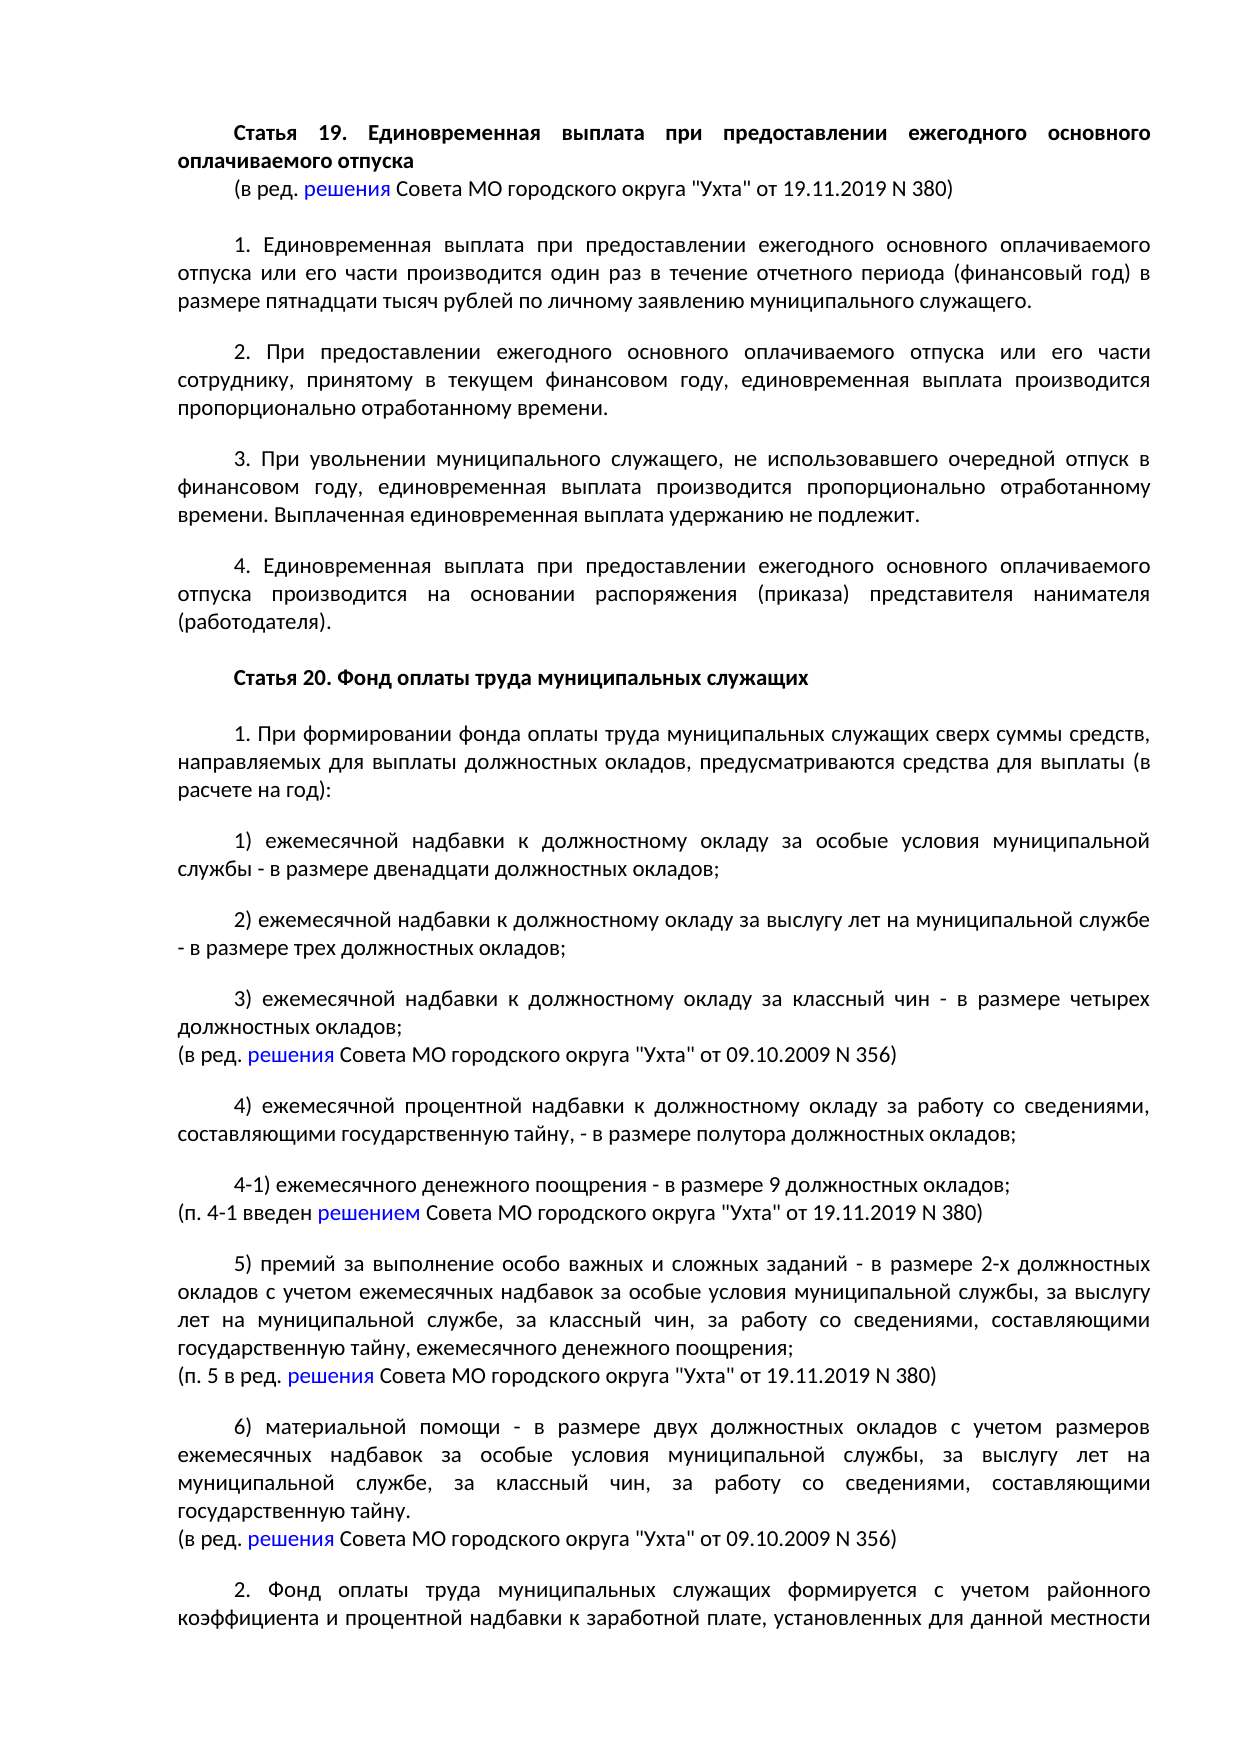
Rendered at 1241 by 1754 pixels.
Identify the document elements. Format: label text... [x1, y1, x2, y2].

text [177, 1575, 1152, 1631]
text (в ред. решения Совета МО городского округа "Ухта" от 19.11.2019 N 380) [177, 174, 1152, 202]
text 4. Единовременная выплата при предоставлении ежегодного основного оплачиваемого отпуска производится на основании распоряжения (приказа) представителя нанимателя (работодателя). [177, 551, 1152, 635]
text (п. 5 в ред. решения Совета МО городского округа "Ухта" от 19.11.2019 N 380) [177, 1361, 1152, 1389]
text 2) ежемесячной надбавки к должностному окладу за выслугу лет на муниципальной службе - в размере трех должностных окладов; [177, 905, 1152, 961]
text 5) премий за выполнение особо важных и сложных заданий - в размере 2-х должностных окладов с учетом ежемесячных надбавок за особые условия муниципальной службы, за выслугу лет на муниципальной службе, за классный чин, за работу со сведениями, составляющими государственную тайну, ежемесячного денежного поощрения; [177, 1249, 1152, 1361]
text 3) ежемесячной надбавки к должностному окладу за классный чин - в размере четырех должностных окладов; [177, 984, 1152, 1040]
title Статья 19. Единовременная выплата при предоставлении ежегодного основного оплачиваемого отпуска [177, 118, 1152, 174]
text (в ред. решения Совета МО городского округа "Ухта" от 09.10.2009 N 356) [177, 1040, 1152, 1068]
text (в ред. решения Совета МО городского округа "Ухта" от 09.10.2009 N 356) [177, 1524, 1152, 1552]
text 2. При предоставлении ежегодного основного оплачиваемого отпуска или его части сотруднику, принятому в текущем финансовом году, единовременная выплата производится пропорционально отработанному времени. [177, 337, 1152, 421]
text 1) ежемесячной надбавки к должностному окладу за особые условия муниципальной службы - в размере двенадцати должностных окладов; [177, 826, 1152, 882]
title Статья 20. Фонд оплаты труда муниципальных служащих [177, 663, 1152, 691]
text 6) материальной помощи - в размере двух должностных окладов с учетом размеров ежемесячных надбавок за особые условия муниципальной службы, за выслугу лет на муниципальной службе, за классный чин, за работу со сведениями, составляющими государственную тайну. [177, 1412, 1152, 1524]
text (п. 4-1 введен решением Совета МО городского округа "Ухта" от 19.11.2019 N 380) [177, 1198, 1152, 1226]
text 4-1) ежемесячного денежного поощрения - в размере 9 должностных окладов; [177, 1170, 1152, 1198]
text 1. Единовременная выплата при предоставлении ежегодного основного оплачиваемого отпуска или его части производится один раз в течение отчетного периода (финансовый год) в размере пятнадцати тысяч рублей по личному заявлению муниципального служащего. [177, 230, 1152, 314]
text 4) ежемесячной процентной надбавки к должностному окладу за работу со сведениями, составляющими государственную тайну, - в размере полутора должностных окладов; [177, 1091, 1152, 1147]
text 3. При увольнении муниципального служащего, не использовавшего очередной отпуск в финансовом году, единовременная выплата производится пропорционально отработанному времени. Выплаченная единовременная выплата удержанию не подлежит. [177, 444, 1152, 528]
text 1. При формировании фонда оплаты труда муниципальных служащих сверх суммы средств, направляемых для выплаты должностных окладов, предусматриваются средства для выплаты (в расчете на год): [177, 719, 1152, 803]
